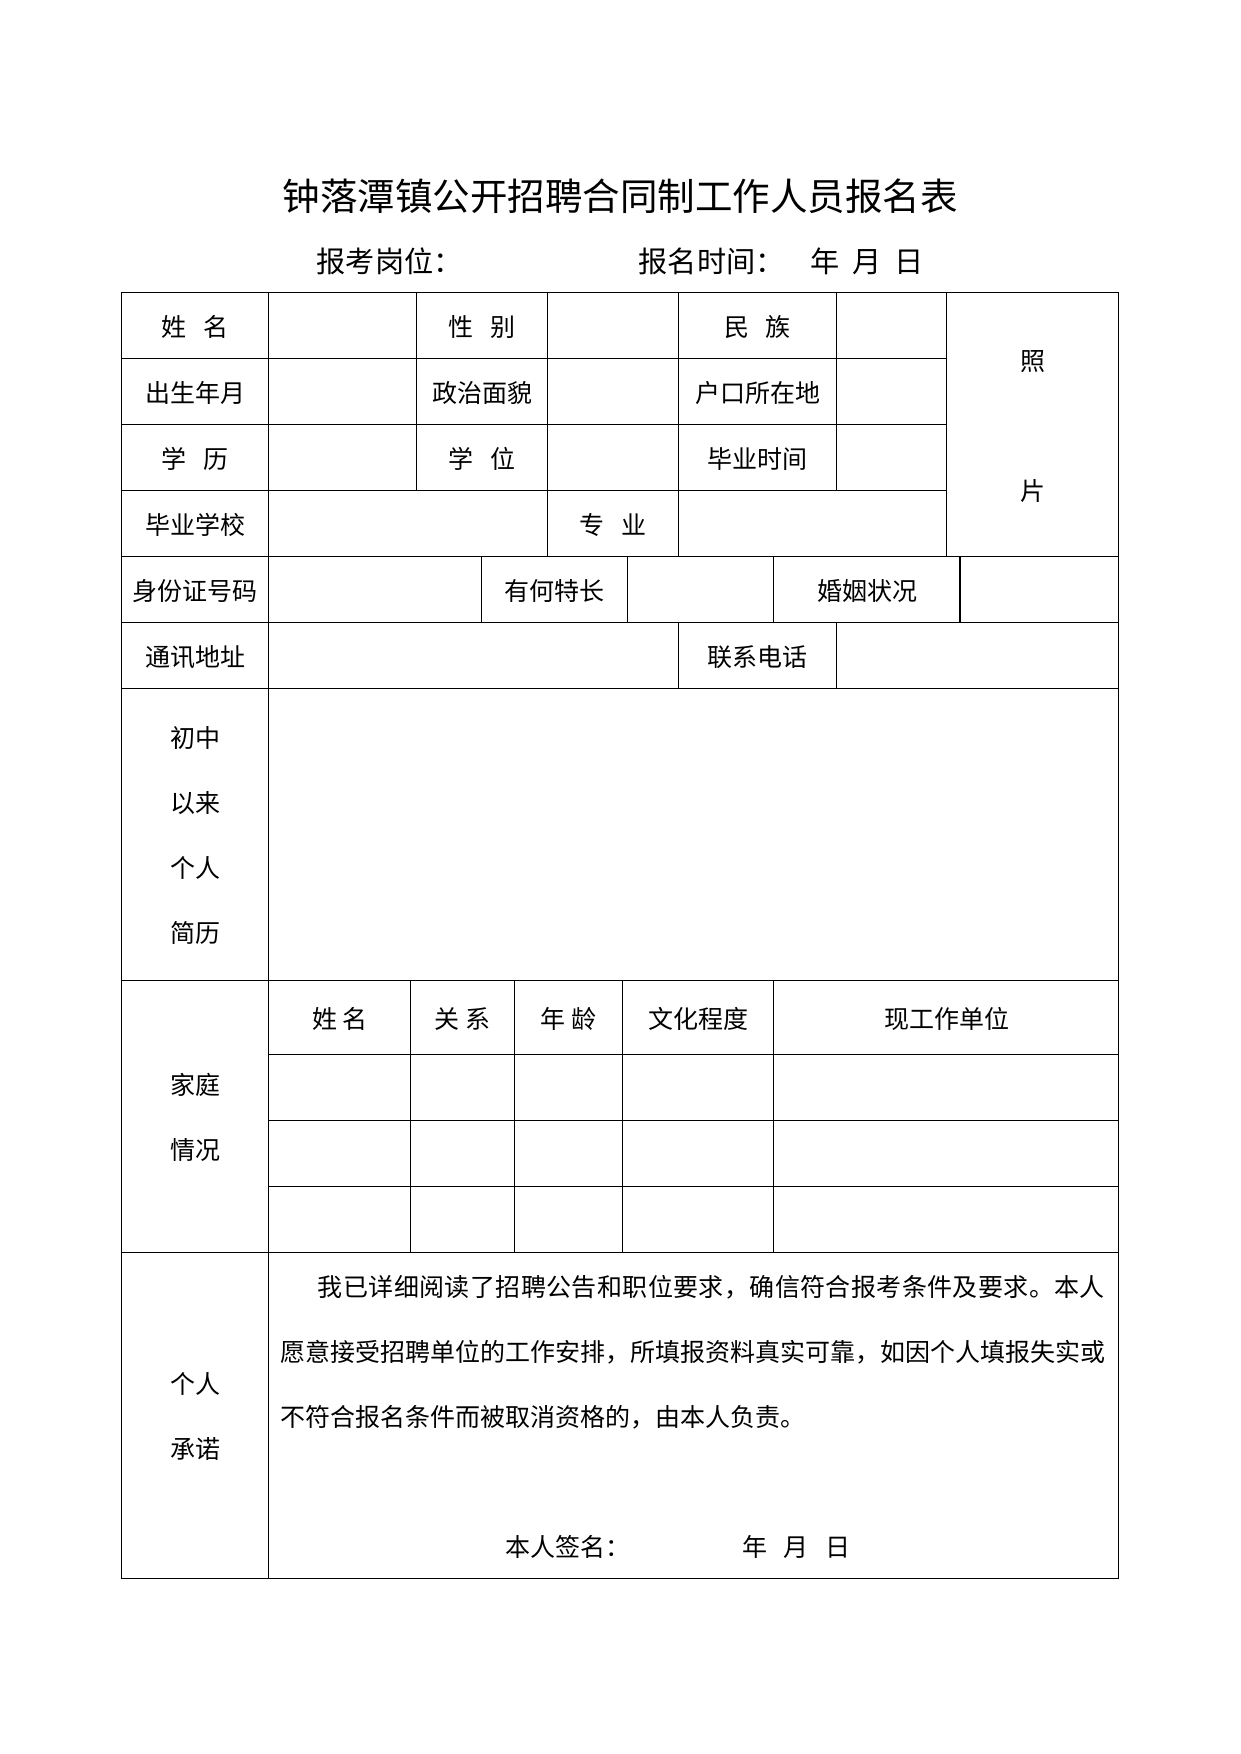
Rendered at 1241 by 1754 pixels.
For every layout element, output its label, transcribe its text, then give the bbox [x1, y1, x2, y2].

table_header 性 别 [417, 293, 547, 358]
table_cell 毕业学校 [122, 491, 268, 556]
table_cell 户口所在地 [679, 359, 836, 424]
table_cell 初中 以来 个人 简历 [122, 689, 268, 980]
table_cell [411, 1187, 514, 1252]
table_cell 政治面貌 [417, 359, 547, 424]
table_cell 我已详细阅读了招聘公告和职位要求，确信符合报考条件及要求。本人愿意接受招聘单位的工作安排，所填报资料真实可靠，如因个人填报失实或不符合报名条件而被取消资格的，由本人负责。 本人签名： 年 月 日 [269, 1253, 1118, 1578]
table_cell 有何特长 [482, 557, 627, 622]
table_cell [837, 359, 946, 424]
table_header [269, 293, 416, 358]
table_cell 姓 名 [269, 981, 410, 1054]
table_cell [548, 425, 678, 490]
table_cell [628, 557, 773, 622]
table_cell 关 系 [411, 981, 514, 1054]
table_cell [774, 1187, 1118, 1252]
table_cell [515, 1121, 622, 1186]
table_cell 通讯地址 [122, 623, 268, 688]
table_cell [269, 623, 678, 688]
table_cell [548, 359, 678, 424]
table_cell [269, 689, 1118, 980]
table_cell [269, 1121, 410, 1186]
table_cell 出生年月 [122, 359, 268, 424]
table_cell [515, 1187, 622, 1252]
text 报考岗位： 报名时间： 年 月 日 [187, 227, 1053, 292]
table_header 照 片 [947, 293, 1118, 556]
table_header 姓 名 [122, 293, 268, 358]
table_cell [269, 425, 416, 490]
table_cell [623, 1187, 773, 1252]
table_cell 身份证号码 [122, 557, 268, 622]
table_cell 家庭 情况 [122, 981, 268, 1252]
table_cell [837, 425, 946, 490]
table_cell 联系电话 [679, 623, 836, 688]
table_cell 文化程度 [623, 981, 773, 1054]
table_cell 学 位 [417, 425, 547, 490]
table_cell [411, 1121, 514, 1186]
table_cell [774, 1055, 1118, 1120]
table_header [548, 293, 678, 358]
table_cell 婚姻状况 [774, 557, 959, 622]
table_cell [623, 1121, 773, 1186]
table_cell [515, 1055, 622, 1120]
table_cell [679, 491, 946, 556]
table_cell [961, 557, 1118, 622]
text 钟落潭镇公开招聘合同制工作人员报名表 [187, 162, 1053, 227]
table_cell [623, 1055, 773, 1120]
table_cell 学 历 [122, 425, 268, 490]
table_header [837, 293, 946, 358]
table_cell [837, 623, 1118, 688]
table_cell [411, 1055, 514, 1120]
table_header 民 族 [679, 293, 836, 358]
table_cell [269, 359, 416, 424]
table_cell [774, 1121, 1118, 1186]
table_cell [269, 557, 481, 622]
table_cell 毕业时间 [679, 425, 836, 490]
table_cell 个人 承诺 [122, 1253, 268, 1578]
table_cell 年 龄 [515, 981, 622, 1054]
table_cell 专 业 [548, 491, 678, 556]
table_cell [269, 491, 547, 556]
table_cell [269, 1187, 410, 1252]
table_cell [269, 1055, 410, 1120]
table_cell 现工作单位 [774, 981, 1118, 1054]
